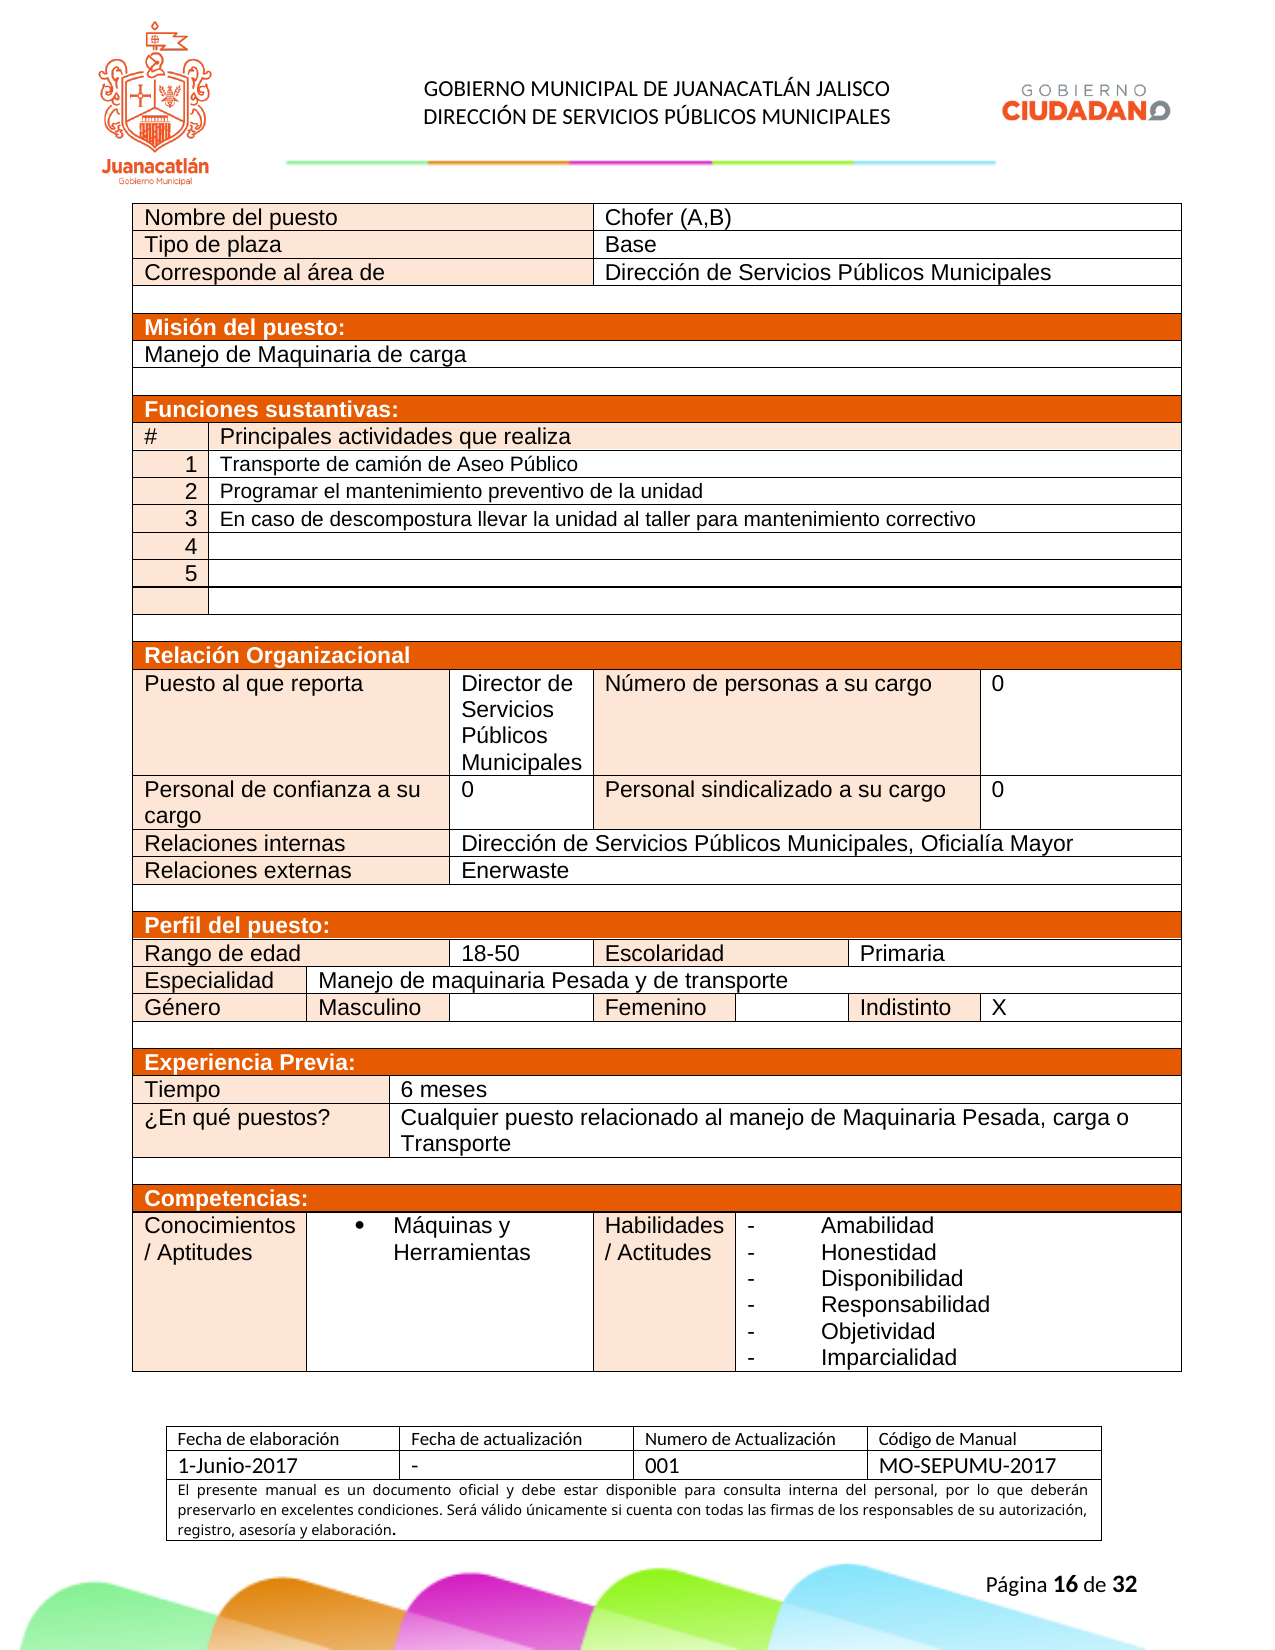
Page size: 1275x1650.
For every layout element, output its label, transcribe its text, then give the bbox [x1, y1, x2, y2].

table_cell [133, 885, 1181, 911]
table_cell [133, 588, 208, 614]
table_cell [133, 1022, 1181, 1048]
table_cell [594, 1213, 735, 1371]
table_cell Manejo de maquinaria Pesada y de transporte [307, 967, 1181, 993]
table_cell ¿En qué puestos? [133, 1104, 389, 1157]
table_cell Manejo de Maquinaria de carga [133, 341, 1181, 367]
table_cell Principales actividades que realiza [209, 423, 1181, 449]
table_cell Chofer (A,B) [594, 204, 1181, 230]
table_cell Enerwaste [450, 857, 1181, 884]
table_cell Número de personas a su cargo [594, 670, 980, 775]
table_cell Tipo de plaza [133, 231, 593, 258]
table_cell [209, 560, 1181, 586]
table_cell 4 [133, 533, 208, 559]
table_cell Transporte de camión de Aseo Público [209, 451, 1181, 477]
table_cell Género [133, 994, 306, 1021]
table_cell Tiempo [133, 1076, 389, 1103]
table_cell 18-50 [450, 940, 593, 966]
table_cell X [981, 994, 1181, 1021]
table_cell Programar el mantenimiento preventivo de la unidad [209, 478, 1181, 504]
table_cell 1 [133, 451, 208, 477]
table_cell 0 [981, 776, 1181, 829]
table_cell [133, 615, 1181, 641]
table_cell Director de Servicios Públicos Municipales [450, 670, 593, 775]
table_cell 6 meses [390, 1076, 1181, 1103]
table_cell Funciones sustantivas: [133, 396, 1181, 422]
table_cell [450, 994, 593, 1021]
picture [0, 0, 1275, 1650]
table_cell Especialidad [133, 967, 306, 993]
table_cell Misión del puesto: [133, 314, 1181, 340]
table_cell Dirección de Servicios Públicos Municipales, Oficialía Mayor [450, 830, 1181, 856]
table_cell Nombre del puesto [133, 204, 593, 230]
table_cell Relaciones externas [133, 857, 449, 884]
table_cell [736, 1213, 1181, 1371]
table_cell # [133, 423, 208, 449]
table_cell [133, 1158, 1181, 1184]
table_cell Femenino [594, 994, 735, 1021]
table_cell 2 [133, 478, 208, 504]
table_cell Competencias: [133, 1185, 1181, 1211]
table_cell Cualquier puesto relacionado al manejo de Maquinaria Pesada, carga o Transporte [390, 1104, 1181, 1157]
table_cell Puesto al que reporta [133, 670, 449, 775]
table_cell Personal sindicalizado a su cargo [594, 776, 980, 829]
table_cell Corresponde al área de [133, 259, 593, 285]
table_cell Relaciones internas [133, 830, 449, 856]
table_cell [307, 1213, 593, 1371]
table_cell [209, 533, 1181, 559]
table_cell Base [594, 231, 1181, 258]
table_cell Rango de edad [133, 940, 449, 966]
table_cell [209, 588, 1181, 614]
table_cell 5 [133, 560, 208, 586]
table_cell 0 [450, 776, 593, 829]
table_cell [133, 286, 1181, 312]
table_cell Perfil del puesto: [133, 912, 1181, 938]
table_cell Primaria [849, 940, 1181, 966]
table_cell Masculino [307, 994, 449, 1021]
table_cell 3 [133, 505, 208, 532]
table_cell Relación Organizacional [133, 642, 1181, 669]
table_cell [133, 368, 1181, 395]
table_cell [133, 1213, 306, 1371]
table_cell Experiencia Previa: [133, 1049, 1181, 1075]
table_cell 0 [981, 670, 1181, 775]
table_cell Personal de confianza a su cargo [133, 776, 449, 829]
table_cell [736, 994, 848, 1021]
table_cell Escolaridad [594, 940, 848, 966]
table_cell Indistinto [849, 994, 980, 1021]
table_cell En caso de descompostura llevar la unidad al taller para mantenimiento correctivo [209, 505, 1181, 532]
table_cell Dirección de Servicios Públicos Municipales [594, 259, 1181, 285]
